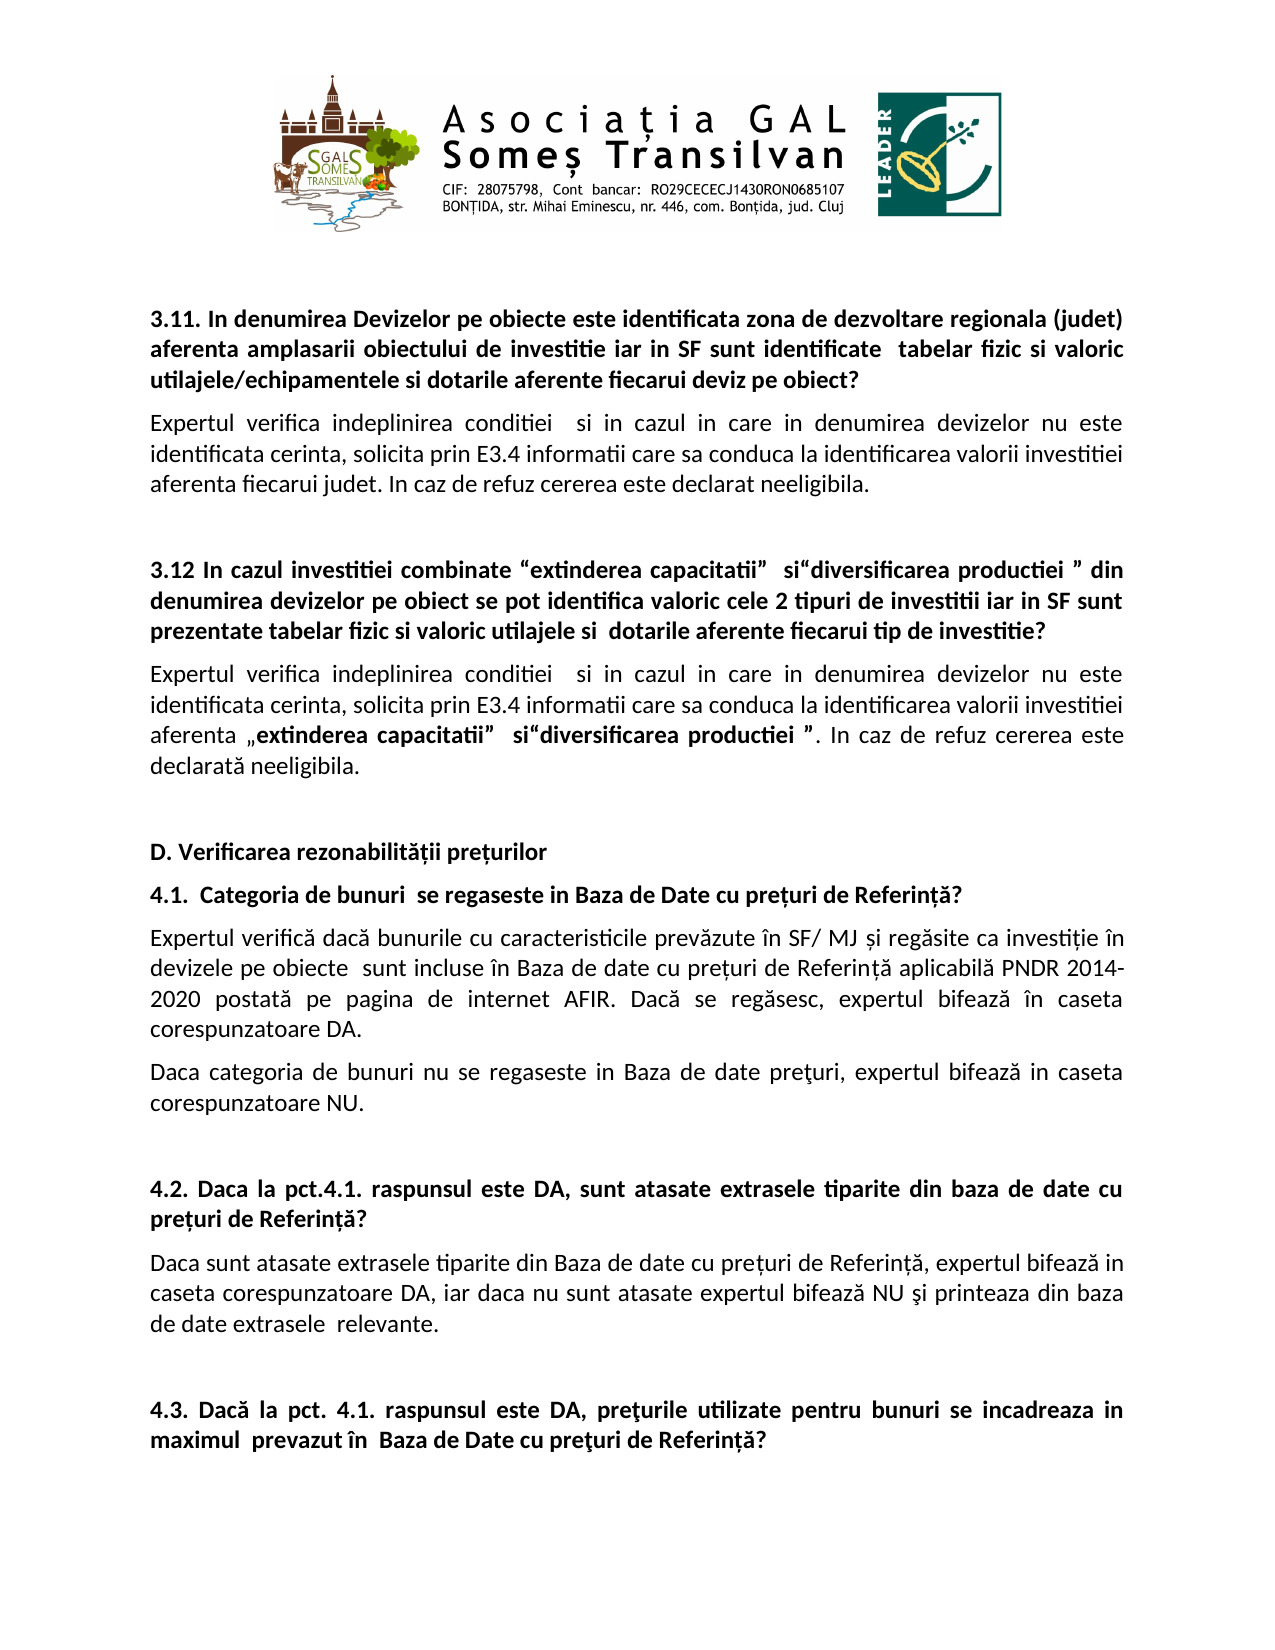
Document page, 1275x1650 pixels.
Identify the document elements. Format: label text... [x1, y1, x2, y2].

text 4.3. Dacă la pct. 4.1. raspunsul este DA, preţurile utilizate pentru bunuri se incadreaza in maximul prevazut în Baza de Date cu preţuri de Referință? [150, 1394, 1125, 1455]
text 3.11. In denumirea Devizelor pe obiecte este identificata zona de dezvoltare regionala (judet) aferenta amplasarii obiectului de investitie iar in SF sunt identificate tabelar fizic si valoric utilajele/echipamentele si dotarile aferente fiecarui deviz pe obiect? [150, 303, 1125, 395]
text Expertul verifică dacă bunurile cu caracteristicile prevăzute în SF/ MJ şi regăsite ca investiţie în devizele pe obiecte sunt incluse în Baza de date cu preţuri de Referință aplicabilă PNDR 2014-2020 postată pe pagina de internet AFIR. Dacă se regăsesc, expertul bifează în caseta corespunzatoare DA. [150, 922, 1125, 1044]
text 4.1. Categoria de bunuri se regaseste in Baza de Date cu prețuri de Referință? [150, 879, 1125, 909]
text 3.12 In cazul investitiei combinate “extinderea capacitatii” si“diversificarea productiei ” din denumirea devizelor pe obiect se pot identifica valoric cele 2 tipuri de investitii iar in SF sunt prezentate tabelar fizic si valoric utilajele si dotarile aferente fiecarui tip de investitie? [150, 554, 1125, 646]
picture [273, 75, 1002, 232]
text Daca sunt atasate extrasele tiparite din Baza de date cu prețuri de Referință, expertul bifează in caseta corespunzatoare DA, iar daca nu sunt atasate expertul bifează NU şi printeaza din baza de date extrasele relevante. [150, 1247, 1125, 1338]
text Expertul verifica indeplinirea conditiei si in cazul in care in denumirea devizelor nu este identificata cerinta, solicita prin E3.4 informatii care sa conduca la identificarea valorii investitiei aferenta „extinderea capacitatii” si“diversificarea productiei ”. In caz de refuz cererea este declarată neeligibila. [150, 658, 1125, 780]
text 4.2. Daca la pct.4.1. raspunsul este DA, sunt atasate extrasele tiparite din baza de date cu prețuri de Referință? [150, 1173, 1125, 1234]
text Expertul verifica indeplinirea conditiei si in cazul in care in denumirea devizelor nu este identificata cerinta, solicita prin E3.4 informatii care sa conduca la identificarea valorii investitiei aferenta fiecarui judet. In caz de refuz cererea este declarat neeligibila. [150, 407, 1125, 499]
text Daca categoria de bunuri nu se regaseste in Baza de date preţuri, expertul bifează in caseta corespunzatoare NU. [150, 1057, 1125, 1118]
text D. Verificarea rezonabilităţii preţurilor [150, 836, 1125, 866]
